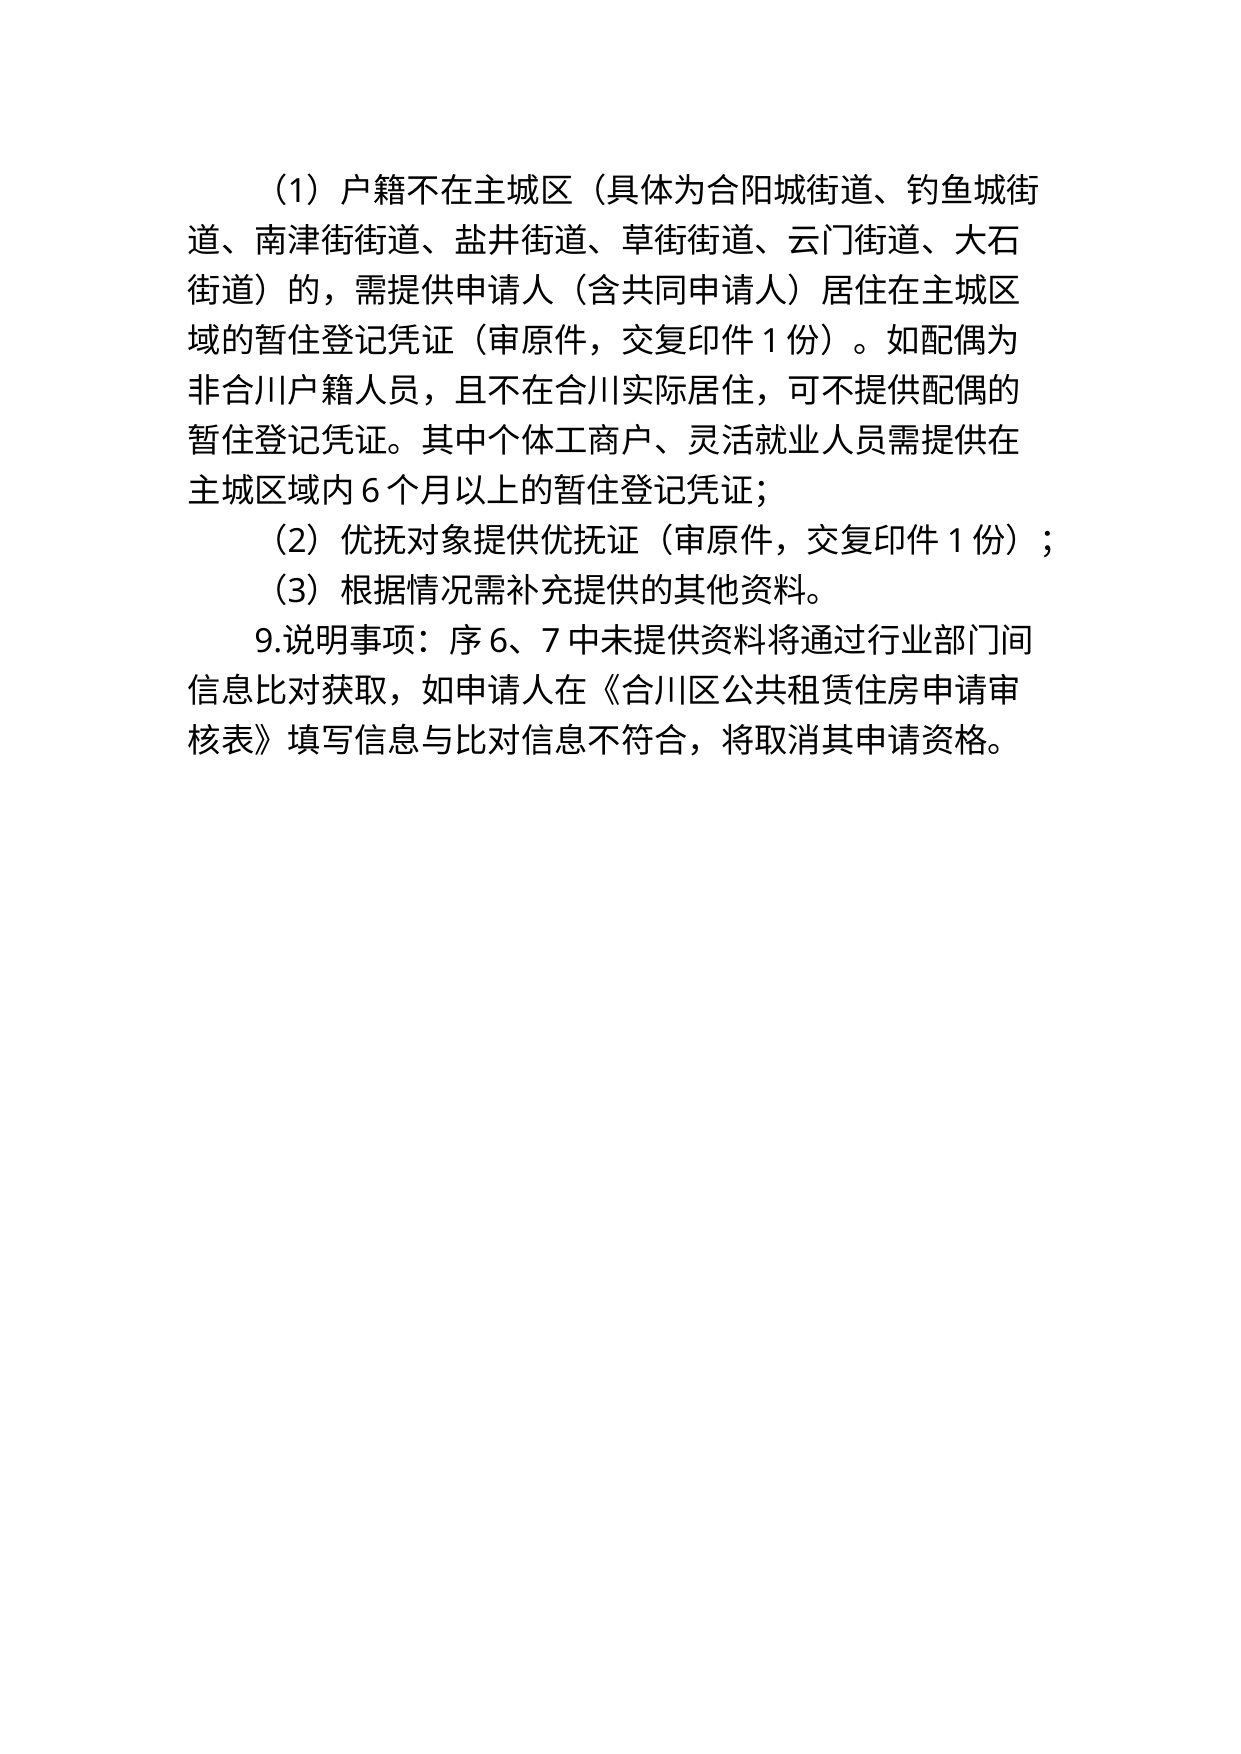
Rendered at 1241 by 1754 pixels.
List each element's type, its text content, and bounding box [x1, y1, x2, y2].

text （1）户籍不在主城区（具体为合阳城街道、钓鱼城街道、南津街街道、盐井街道、草街街道、云门街道、大石街道）的，需提供申请人（含共同申请人）居住在主城区域的暂住登记凭证（审原件，交复印件1份）。如配偶为非合川户籍人员，且不在合川实际居住，可不提供配偶的暂住登记凭证。其中个体工商户、灵活就业人员需提供在主城区域内6个月以上的暂住登记凭证； [187, 162, 1053, 512]
text 9.说明事项：序6、7中未提供资料将通过行业部门间信息比对获取，如申请人在《合川区公共租赁住房申请审核表》填写信息与比对信息不符合，将取消其申请资格。 [187, 612, 1053, 762]
text （2）优抚对象提供优抚证（审原件，交复印件1份）； [187, 512, 1053, 562]
text （3）根据情况需补充提供的其他资料。 [187, 562, 1053, 612]
